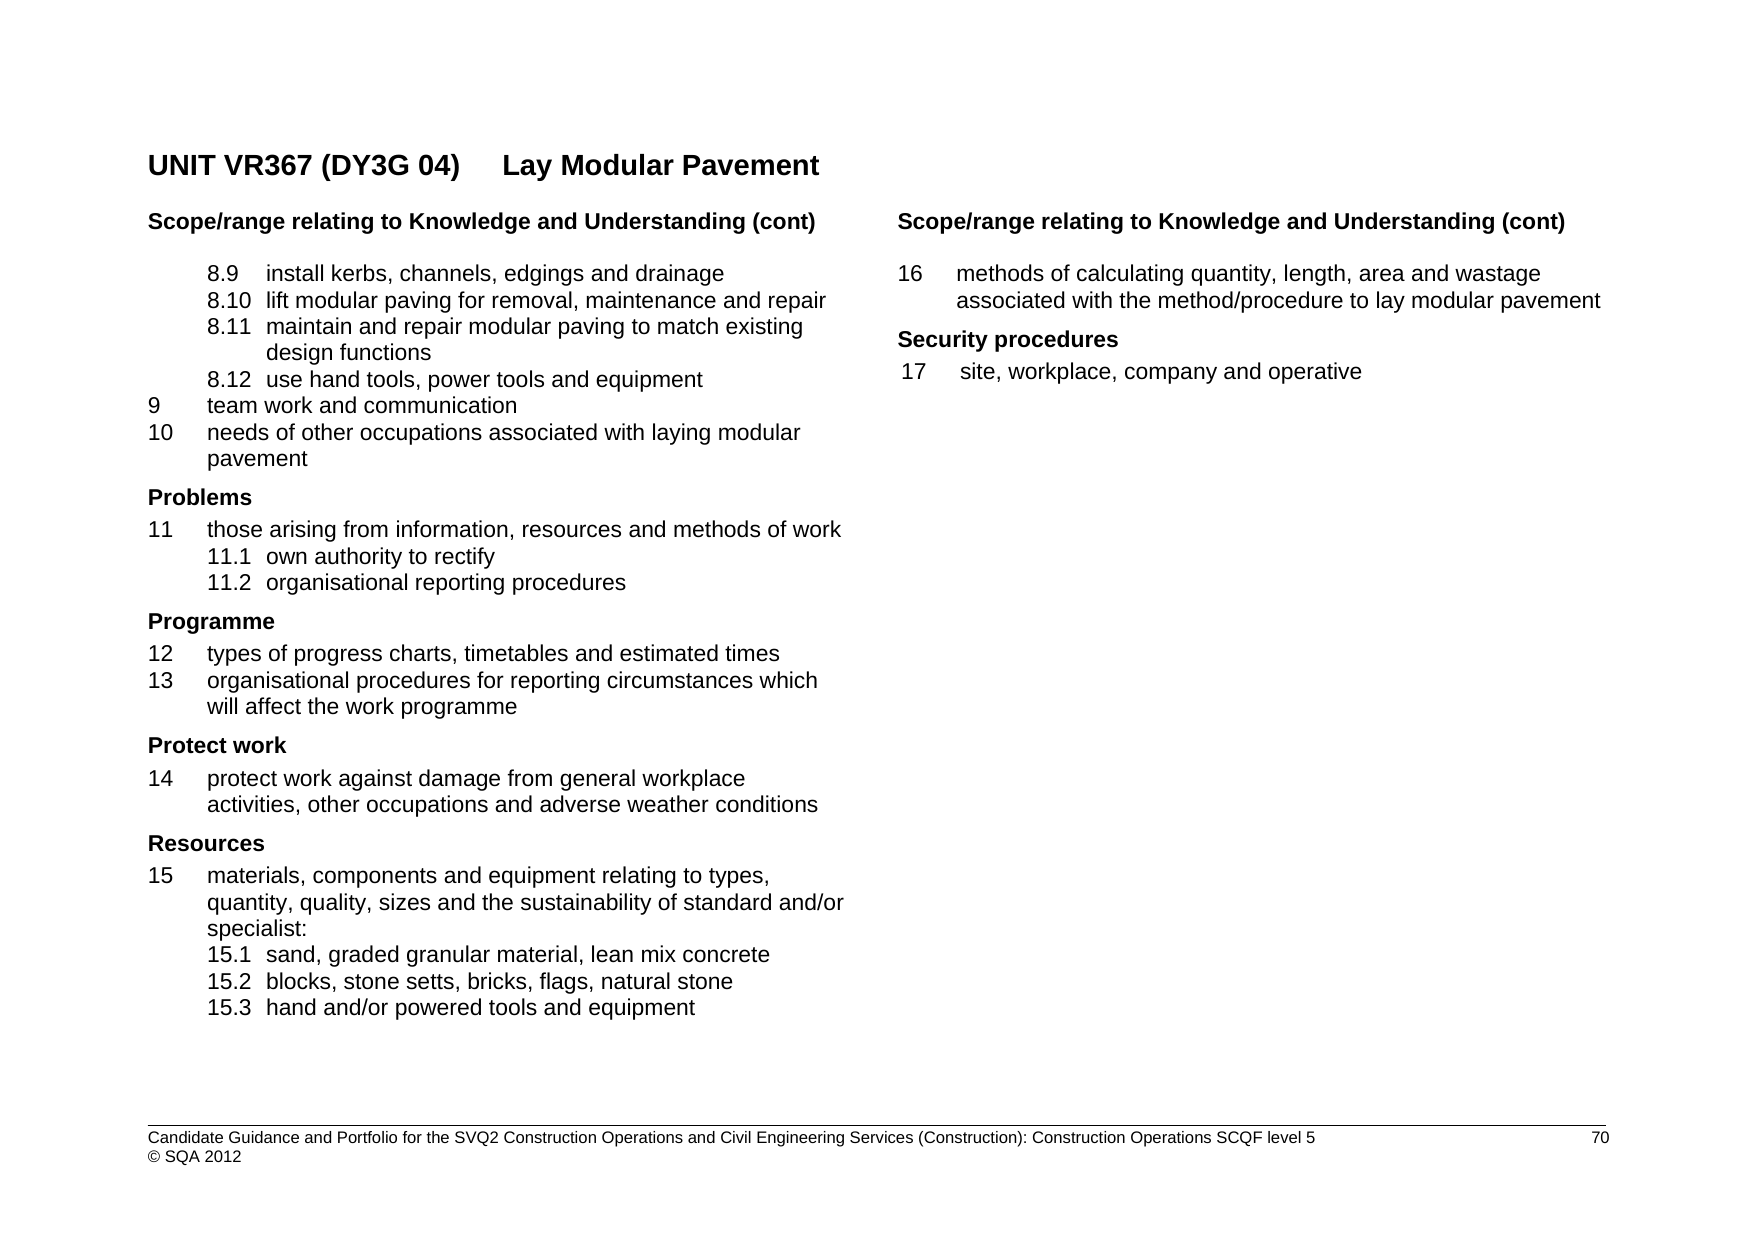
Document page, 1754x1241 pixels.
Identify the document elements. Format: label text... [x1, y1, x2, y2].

text UNIT VR367 (DY3G 04) Lay Modular Pavement [148, 148, 1606, 181]
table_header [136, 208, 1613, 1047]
